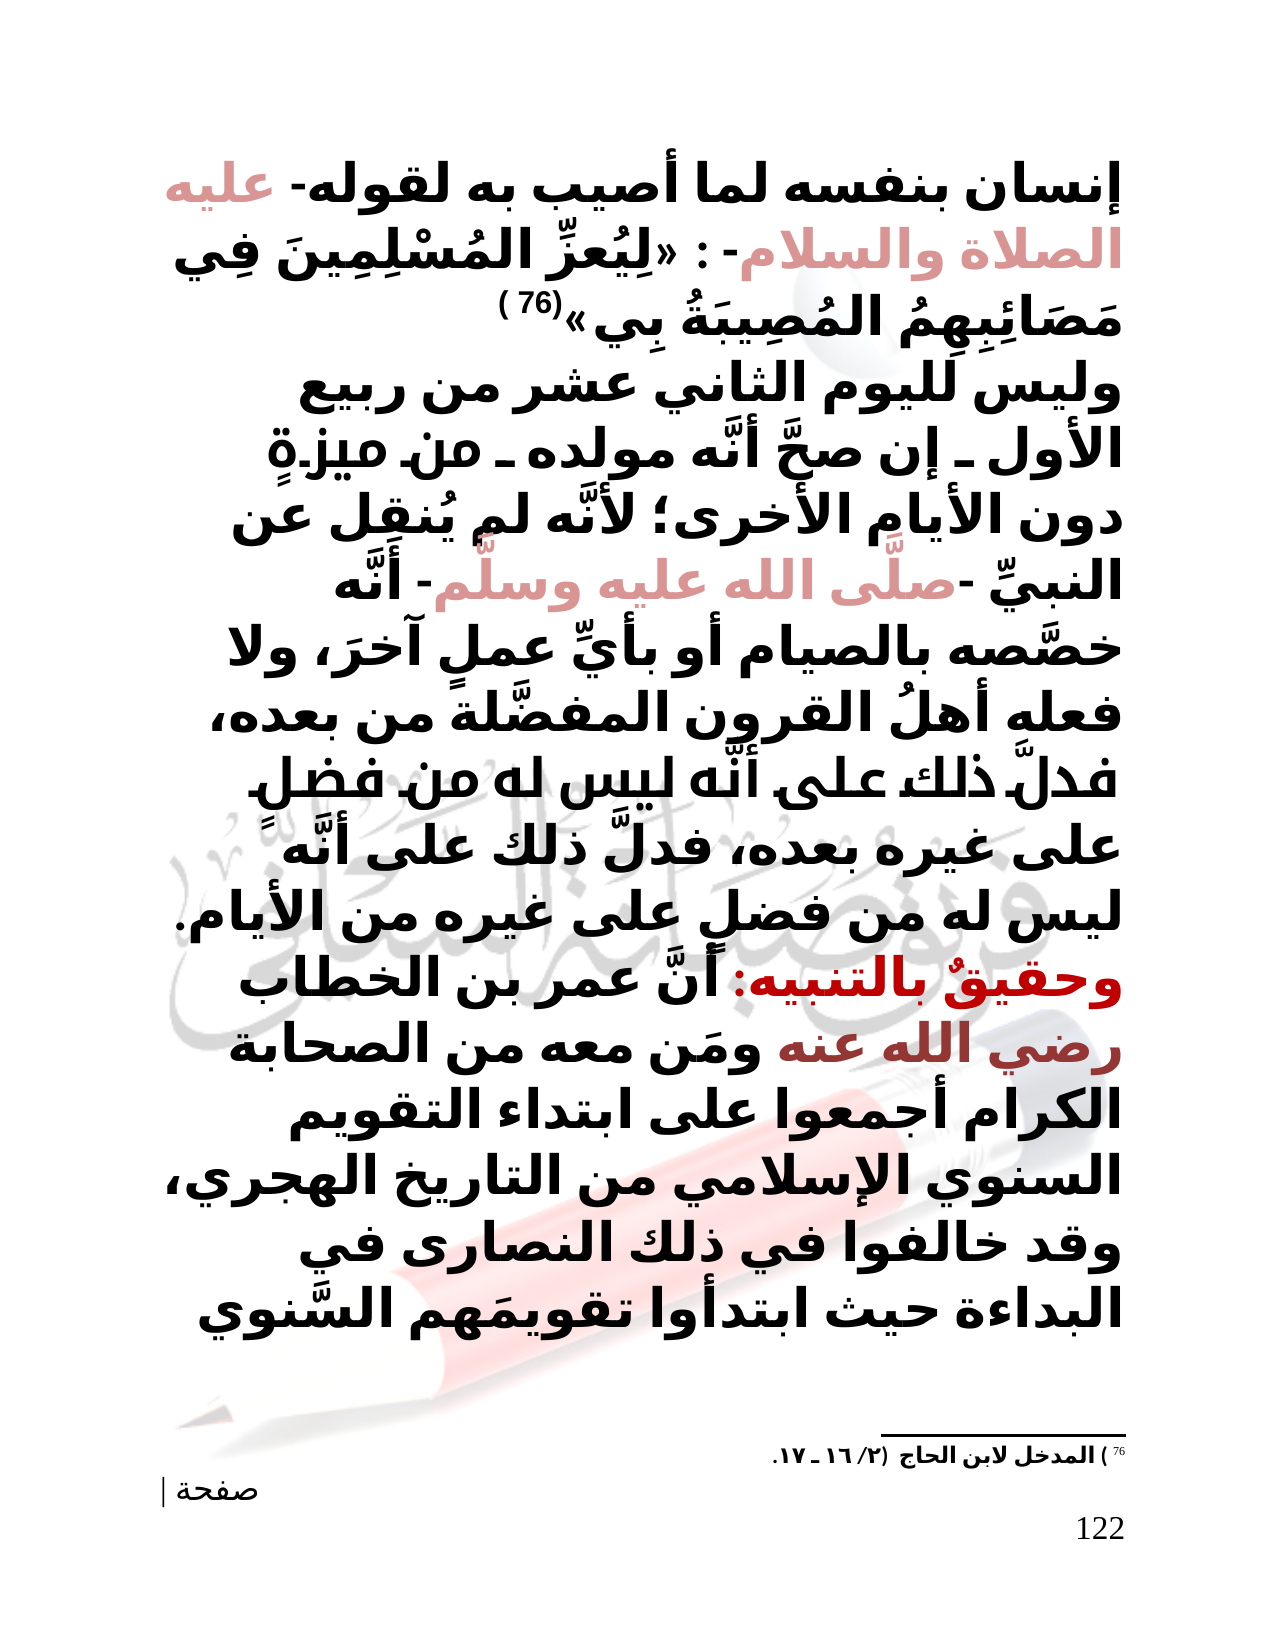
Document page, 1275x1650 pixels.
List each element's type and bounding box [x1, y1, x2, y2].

text [150, 150, 1125, 944]
text [150, 944, 1125, 1341]
